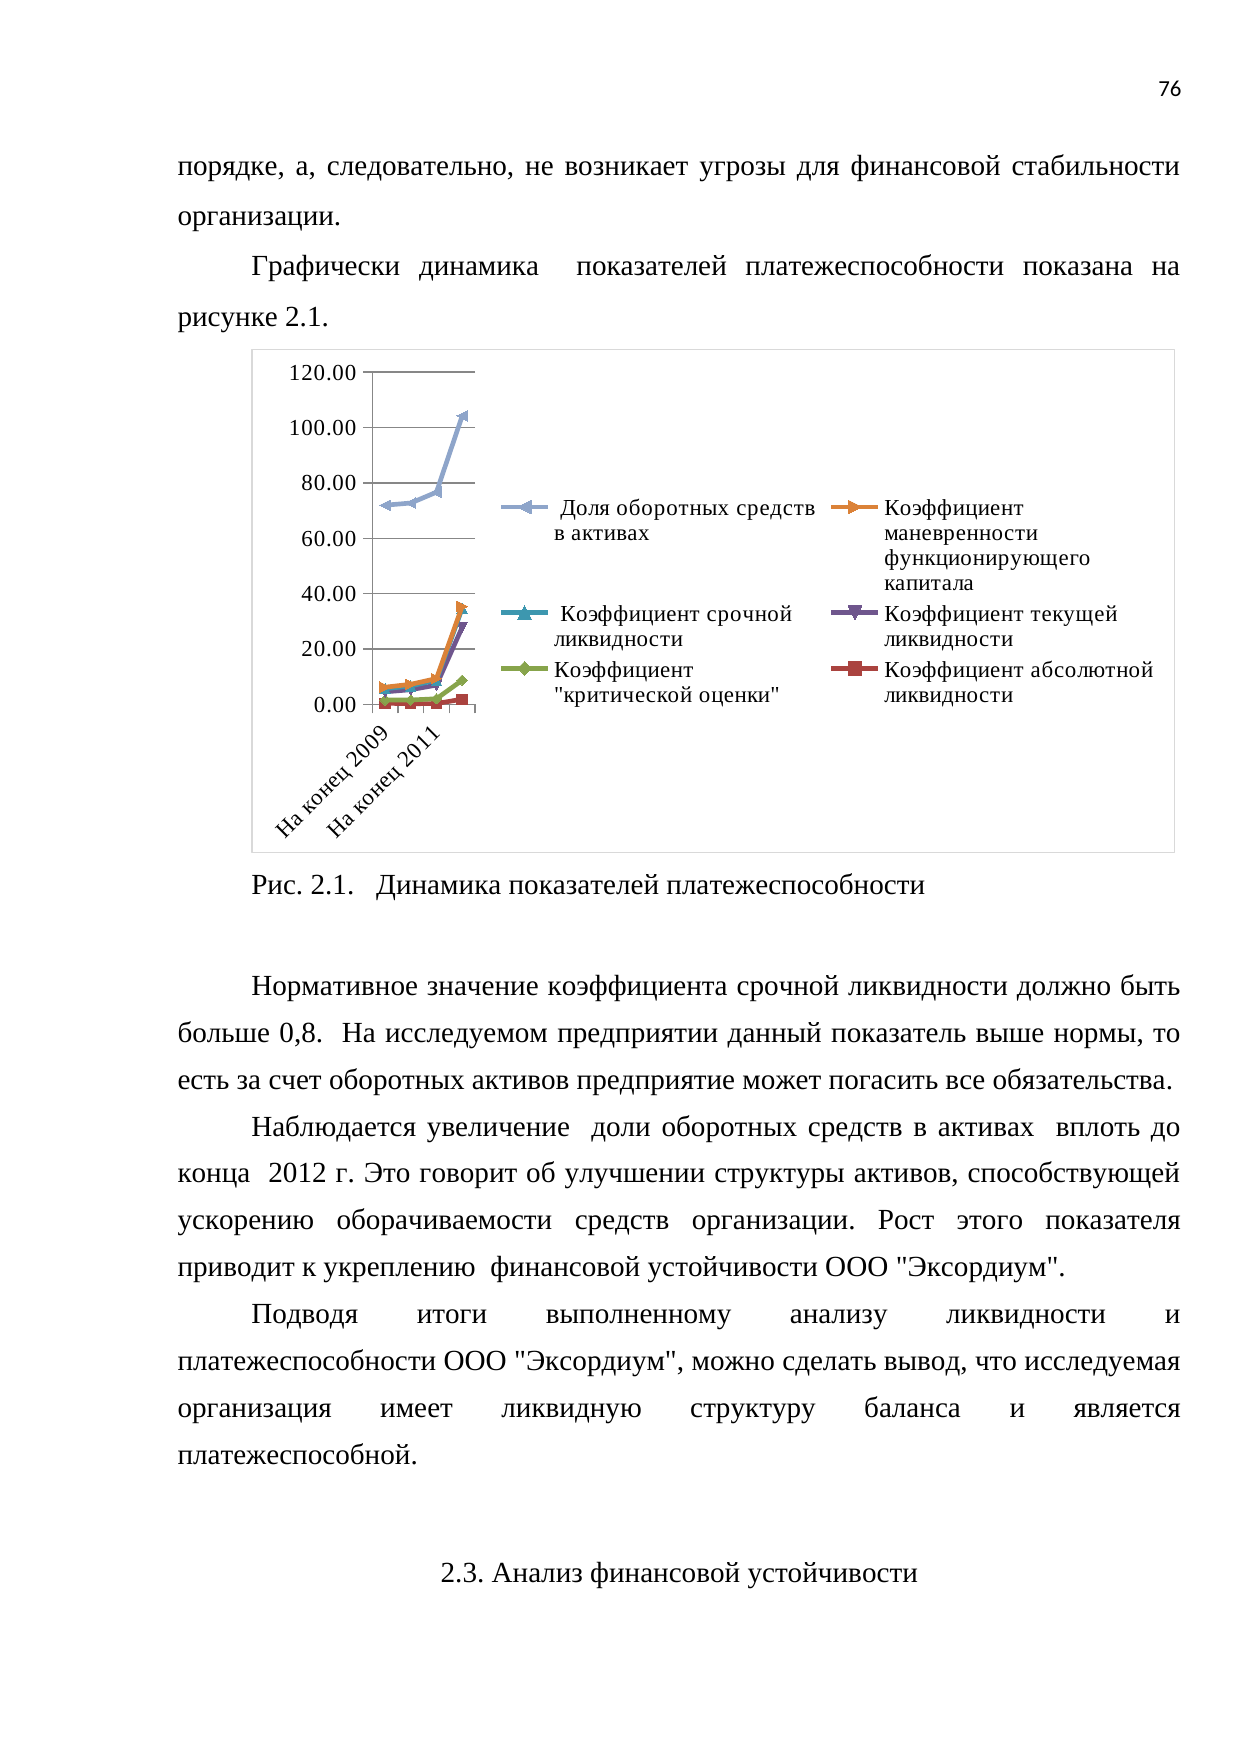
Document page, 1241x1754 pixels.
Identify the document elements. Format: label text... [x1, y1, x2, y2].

subtitle 2.3. Анализ финансовой устойчивости [177, 1556, 1181, 1589]
text Нормативное значение коэффициента срочной ликвидности должно быть больше 0,8. На исследуемом предприятии данный показатель выше нормы, то есть за счет оборотных активов предприятие может погасить все обязательства. [177, 968, 1181, 1095]
text Графически динамика показателей платежеспособности показана на рисунке 2.1. [177, 248, 1181, 332]
text Рис. 2.1. Динамика показателей платежеспособности [177, 867, 1181, 901]
text Подводя итоги выполненному анализу ликвидности и платежеспособности ООО "Эксордиум", можно сделать вывод, что исследуемая организация имеет ликвидную структуру баланса и является платежеспособной. [177, 1296, 1181, 1470]
text Наблюдается увеличение доли оборотных средств в активах вплоть до конца 2012 г. Это говорит об улучшении структуры активов, способствующей ускорению оборачиваемости средств организации. Рост этого показателя приводит к укреплению финансовой устойчивости ООО "Эксордиум". [177, 1109, 1181, 1283]
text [177, 148, 1181, 232]
